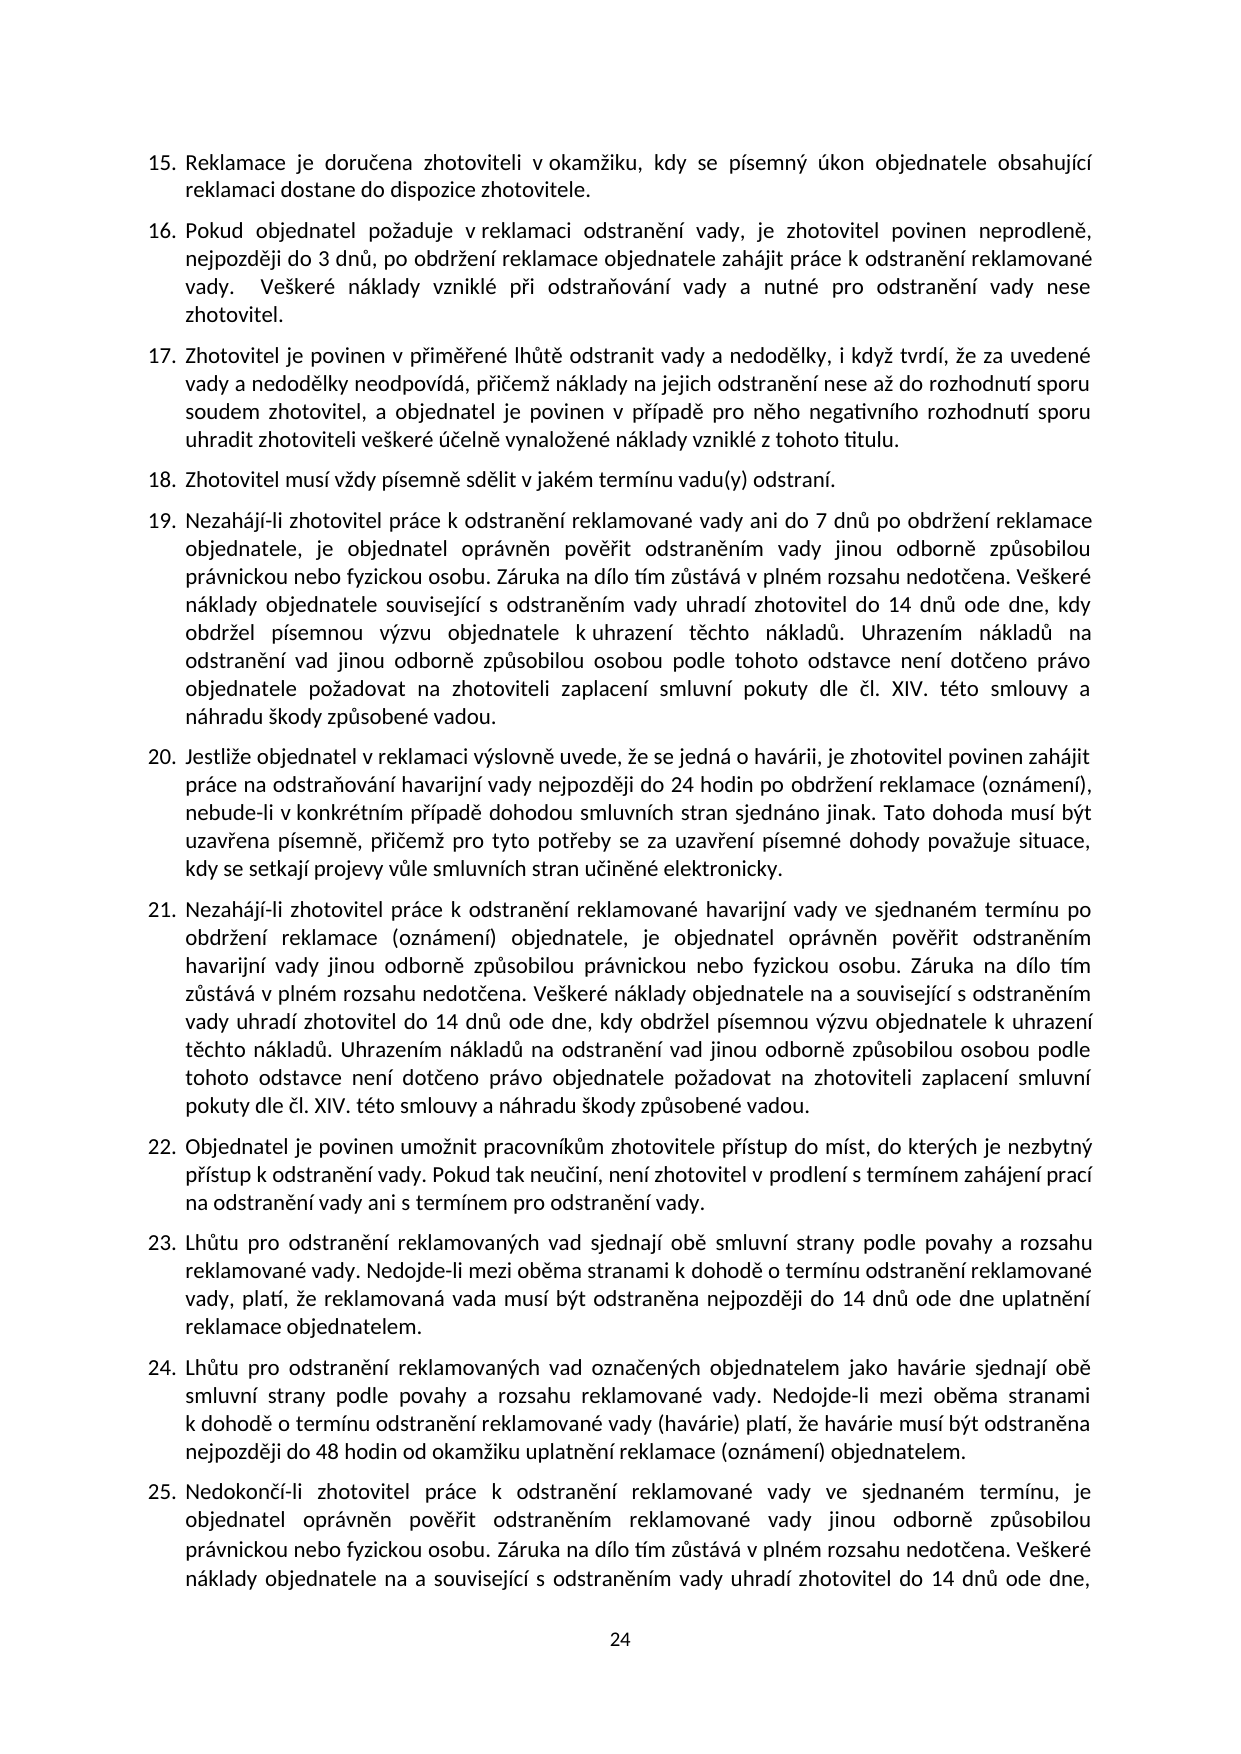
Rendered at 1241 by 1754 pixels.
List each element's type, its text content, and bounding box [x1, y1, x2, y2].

list Lhůtu pro odstranění reklamovaných vad označených objednatelem jako havárie sjednají obě smluvní strany podle povahy a rozsahu reklamované vady. Nedojde-li mezi oběma stranami k dohodě o termínu odstranění reklamované vady (havárie) platí, že havárie musí být odstraněna nejpozději do 48 hodin od okamžiku uplatnění reklamace (oznámení) objednatelem. [148, 1353, 1093, 1465]
list Zhotovitel musí vždy písemně sdělit v jakém termínu vadu(y) odstraní. [148, 465, 1093, 493]
list Lhůtu pro odstranění reklamovaných vad sjednají obě smluvní strany podle povahy a rozsahu reklamované vady. Nedojde-li mezi oběma stranami k dohodě o termínu odstranění reklamované vady, platí, že reklamovaná vada musí být odstraněna nejpozději do 14 dnů ode dne uplatnění reklamace objednatelem. [148, 1228, 1093, 1340]
list Jestliže objednatel v reklamaci výslovně uvede, že se jedná o havárii, je zhotovitel povinen zahájit práce na odstraňování havarijní vady nejpozději do 24 hodin po obdržení reklamace (oznámení), nebude-li v konkrétním případě dohodou smluvních stran sjednáno jinak. Tato dohoda musí být uzavřena písemně, přičemž pro tyto potřeby se za uzavření písemné dohody považuje situace, kdy se setkají projevy vůle smluvních stran učiněné elektronicky. [148, 742, 1093, 883]
list Zhotovitel je povinen v přiměřené lhůtě odstranit vady a nedodělky, i když tvrdí, že za uvedené vady a nedodělky neodpovídá, přičemž náklady na jejich odstranění nese až do rozhodnutí sporu soudem zhotovitel, a objednatel je povinen v případě pro něho negativního rozhodnutí sporu uhradit zhotoviteli veškeré účelně vynaložené náklady vzniklé z tohoto titulu. [148, 341, 1093, 453]
list Reklamace je doručena zhotoviteli v okamžiku, kdy se písemný úkon objednatele obsahující reklamaci dostane do dispozice zhotovitele. [148, 148, 1093, 204]
list Nezahájí-li zhotovitel práce k odstranění reklamované vady ani do 7 dnů po obdržení reklamace objednatele, je objednatel oprávněn pověřit odstraněním vady jinou odborně způsobilou právnickou nebo fyzickou osobu. Záruka na dílo tím zůstává v plném rozsahu nedotčena. Veškeré náklady objednatele související s odstraněním vady uhradí zhotovitel do 14 dnů ode dne, kdy obdržel písemnou výzvu objednatele k uhrazení těchto nákladů. Uhrazením nákladů na odstranění vad jinou odborně způsobilou osobou podle tohoto odstavce není dotčeno právo objednatele požadovat na zhotoviteli zaplacení smluvní pokuty dle čl. XIV. této smlouvy a náhradu škody způsobené vadou. [148, 506, 1093, 730]
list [148, 1477, 1093, 1592]
list Objednatel je povinen umožnit pracovníkům zhotovitele přístup do míst, do kterých je nezbytný přístup k odstranění vady. Pokud tak neučiní, není zhotovitel v prodlení s termínem zahájení prací na odstranění vady ani s termínem pro odstranění vady. [148, 1132, 1093, 1216]
list Nezahájí-li zhotovitel práce k odstranění reklamované havarijní vady ve sjednaném termínu po obdržení reklamace (oznámení) objednatele, je objednatel oprávněn pověřit odstraněním havarijní vady jinou odborně způsobilou právnickou nebo fyzickou osobu. Záruka na dílo tím zůstává v plném rozsahu nedotčena. Veškeré náklady objednatele na a související s odstraněním vady uhradí zhotovitel do 14 dnů ode dne, kdy obdržel písemnou výzvu objednatele k uhrazení těchto nákladů. Uhrazením nákladů na odstranění vad jinou odborně způsobilou osobou podle tohoto odstavce není dotčeno právo objednatele požadovat na zhotoviteli zaplacení smluvní pokuty dle čl. XIV. této smlouvy a náhradu škody způsobené vadou. [148, 895, 1093, 1119]
list Pokud objednatel požaduje v reklamaci odstranění vady, je zhotovitel povinen neprodleně, nejpozději do 3 dnů, po obdržení reklamace objednatele zahájit práce k odstranění reklamované vady. Veškeré náklady vzniklé při odstraňování vady a nutné pro odstranění vady nese zhotovitel. [148, 216, 1093, 328]
